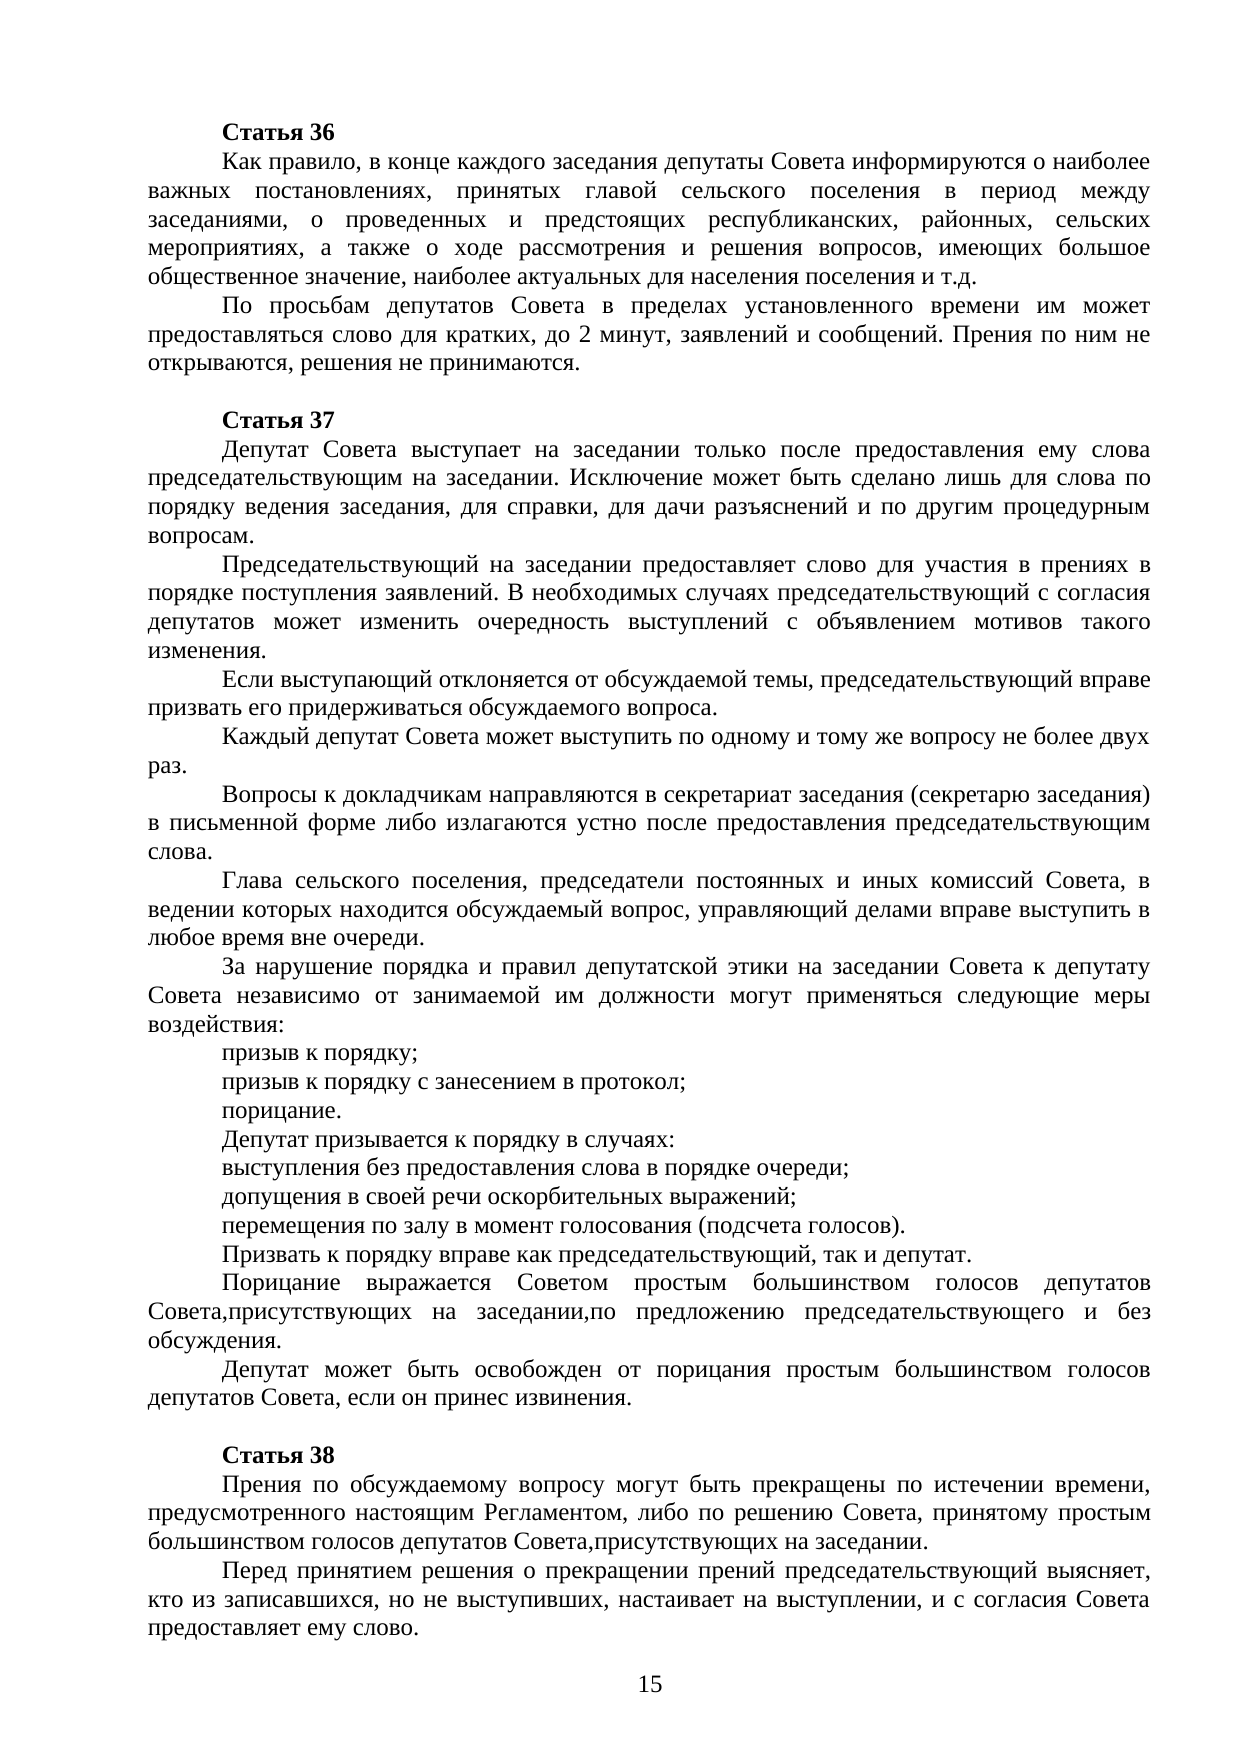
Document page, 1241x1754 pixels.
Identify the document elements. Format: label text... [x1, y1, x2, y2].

text Глава сельского поселения, председатели постоянных и иных комиссий Совета, в ведении которых находится обсуждаемый вопрос, управляющий делами вправе выступить в любое время вне очереди. [148, 865, 1152, 951]
text Если выступающий отклоняется от обсуждаемой темы, председательствующий вправе призвать его придерживаться обсуждаемого вопроса. [148, 664, 1152, 721]
text Как правило, в конце каждого заседания депутаты Совета информируются о наиболее важных постановлениях, принятых главой сельского поселения в период между заседаниями, о проведенных и предстоящих республиканских, районных, сельских мероприятиях, а также о ходе рассмотрения и решения вопросов, имеющих большое общественное значение, наиболее актуальных для населения поселения и т.д. [148, 146, 1152, 290]
text Порицание выражается Советом простым большинством голосов депутатов Совета,присутствующих на заседании,по предложению председательствующего и без обсуждения. [148, 1267, 1152, 1354]
text призыв к порядку с занесением в протокол; [148, 1066, 1152, 1095]
text Прения по обсуждаемому вопросу могут быть прекращены по истечении времени, предусмотренного настоящим Регламентом, либо по решению Совета, принятому простым большинством голосов депутатов Совета,присутствующих на заседании. [148, 1469, 1152, 1555]
text Каждый депутат Совета может выступить по одному и тому же вопросу не более двух раз. [148, 721, 1152, 779]
text Депутат Совета выступает на заседании только после предоставления ему слова председательствующим на заседании. Исключение может быть сделано лишь для слова по порядку ведения заседания, для справки, для дачи разъяснений и по другим процедурным вопросам. [148, 434, 1152, 549]
text Председательствующий на заседании предоставляет слово для участия в прениях в порядке поступления заявлений. В необходимых случаях председательствующий с согласия депутатов может изменить очередность выступлений с объявлением мотивов такого изменения. [148, 549, 1152, 664]
text Статья 36 [148, 117, 1152, 146]
text По просьбам депутатов Совета в пределах установленного времени им может предоставляться слово для кратких, до 2 минут, заявлений и сообщений. Прения по ним не открываются, решения не принимаются. [148, 290, 1152, 376]
text перемещения по залу в момент голосования (подсчета голосов). [148, 1210, 1152, 1239]
text Вопросы к докладчикам направляются в секретариат заседания (секретарю заседания) в письменной форме либо излагаются устно после предоставления председательствующим слова. [148, 779, 1152, 865]
text Депутат призывается к порядку в случаях: [148, 1124, 1152, 1152]
text порицание. [148, 1095, 1152, 1124]
text Статья 37 [148, 405, 1152, 434]
text призыв к порядку; [148, 1037, 1152, 1066]
text Статья 38 [148, 1440, 1152, 1469]
text Перед принятием решения о прекращении прений председательствующий выясняет, кто из записавшихся, но не выступивших, настаивает на выступлении, и с согласия Совета предоставляет ему слово. [148, 1555, 1152, 1641]
text За нарушение порядка и правил депутатской этики на заседании Совета к депутату Совета независимо от занимаемой им должности могут применяться следующие меры воздействия: [148, 951, 1152, 1037]
text допущения в своей речи оскорбительных выражений; [148, 1181, 1152, 1210]
text выступления без предоставления слова в порядке очереди; [148, 1152, 1152, 1181]
text Призвать к порядку вправе как председательствующий, так и депутат. [148, 1239, 1152, 1267]
text Депутат может быть освобожден от порицания простым большинством голосов депутатов Совета, если он принес извинения. [148, 1354, 1152, 1411]
